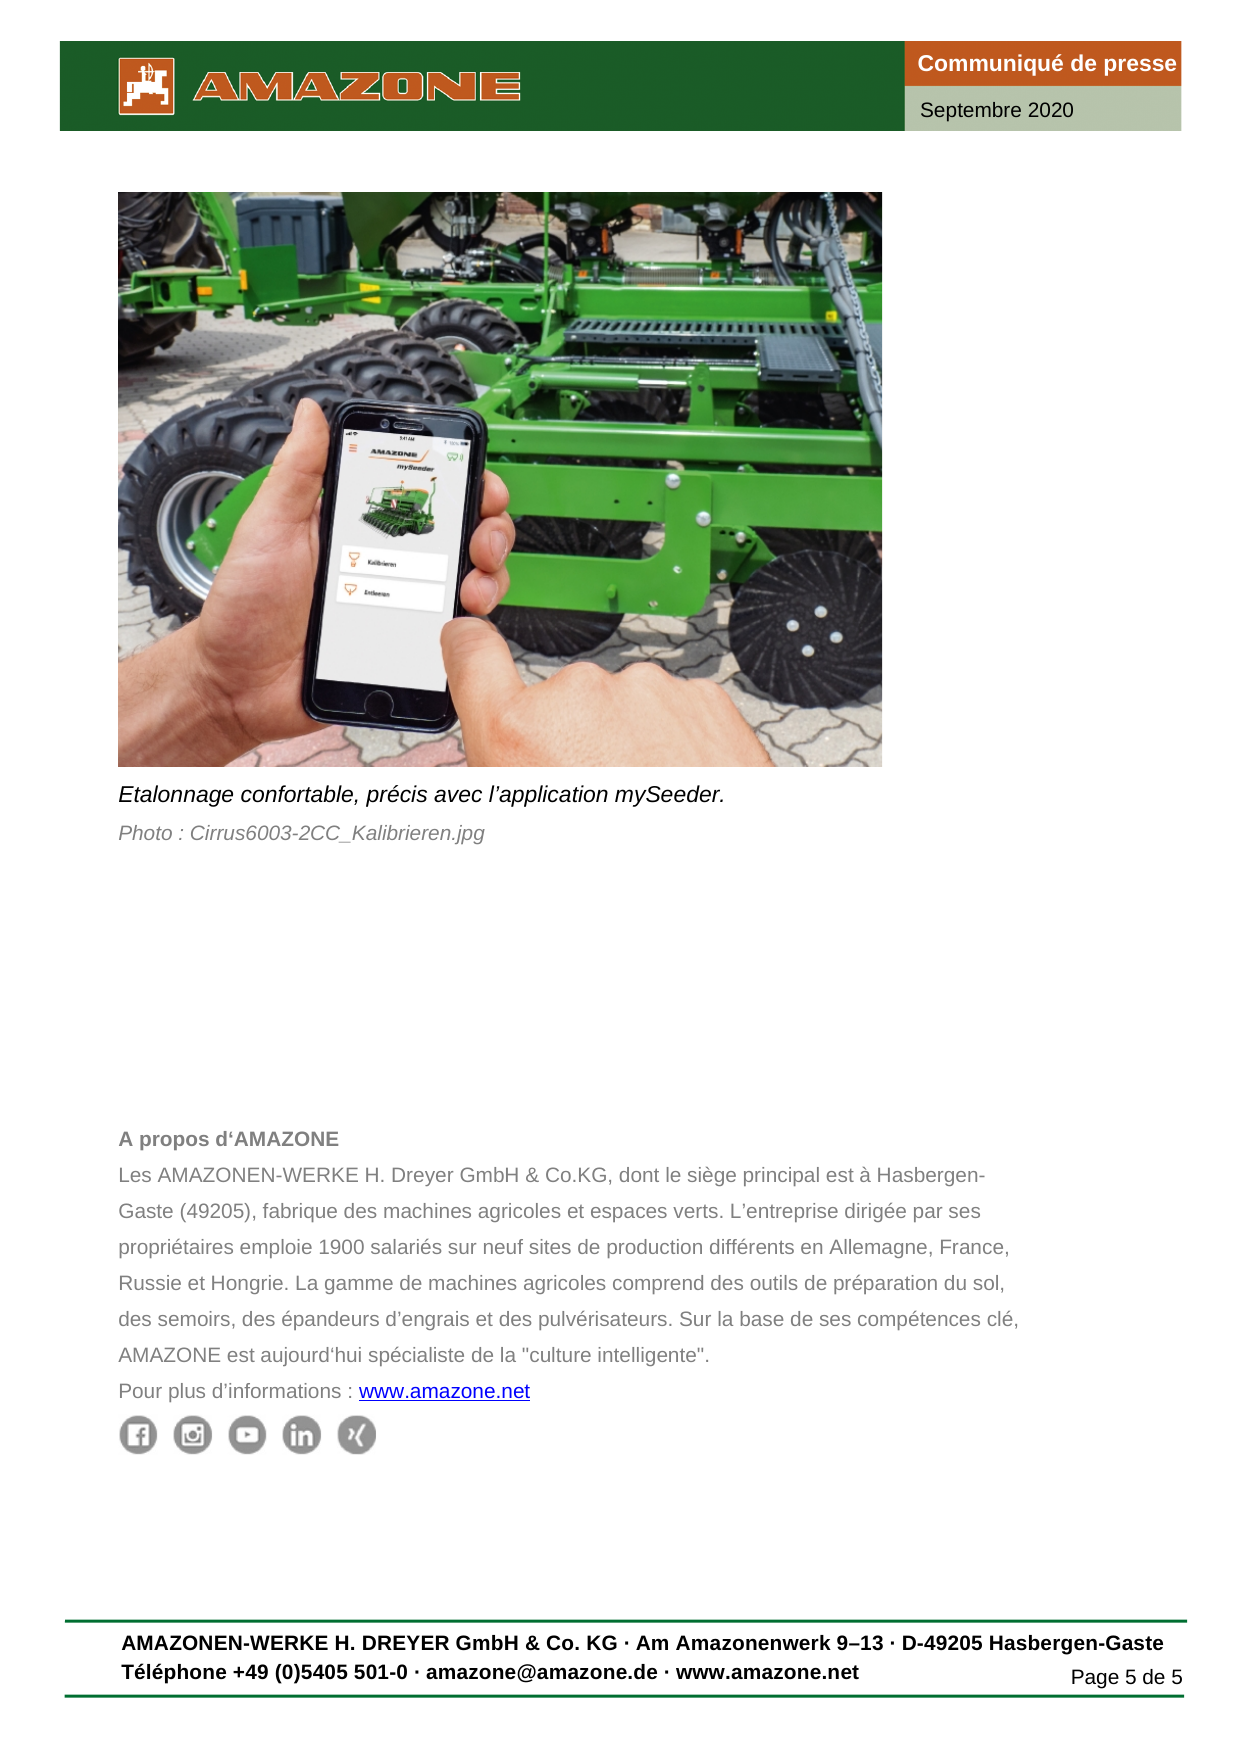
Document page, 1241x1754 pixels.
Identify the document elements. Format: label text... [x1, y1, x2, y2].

picture [227, 1414, 267, 1455]
picture [281, 1414, 322, 1455]
text Etalonnage confortable, précis avec l’application mySeeder. [118, 781, 1034, 807]
picture [118, 192, 883, 767]
picture [336, 1414, 377, 1455]
picture [118, 1414, 158, 1455]
text A propos d‘AMAZONE [118, 1127, 1034, 1151]
picture [172, 1414, 213, 1455]
text Les AMAZONEN-WERKE H. Dreyer GmbH & Co.KG, dont le siège principal est à Hasbergen-Gaste (49205), fabrique des machines agricoles et espaces verts. L’entreprise dirigée par ses propriétaires emploie 1900 salariés sur neuf sites de production différents en Allemagne, France, Russie et Hongrie. La gamme de machines agricoles comprend des outils de préparation du sol, des semoirs, des épandeurs d’engrais et des pulvérisateurs. Sur la base de ses compétences clé, AMAZONE est aujourd‘hui spécialiste de la "culture intelligente". [118, 1163, 1034, 1367]
picture [59, 41, 1182, 131]
text Photo : Cirrus6003-2CC_Kalibrieren.jpg [118, 821, 1034, 844]
text Pour plus d’informations : www.amazone.net [118, 1379, 1034, 1403]
